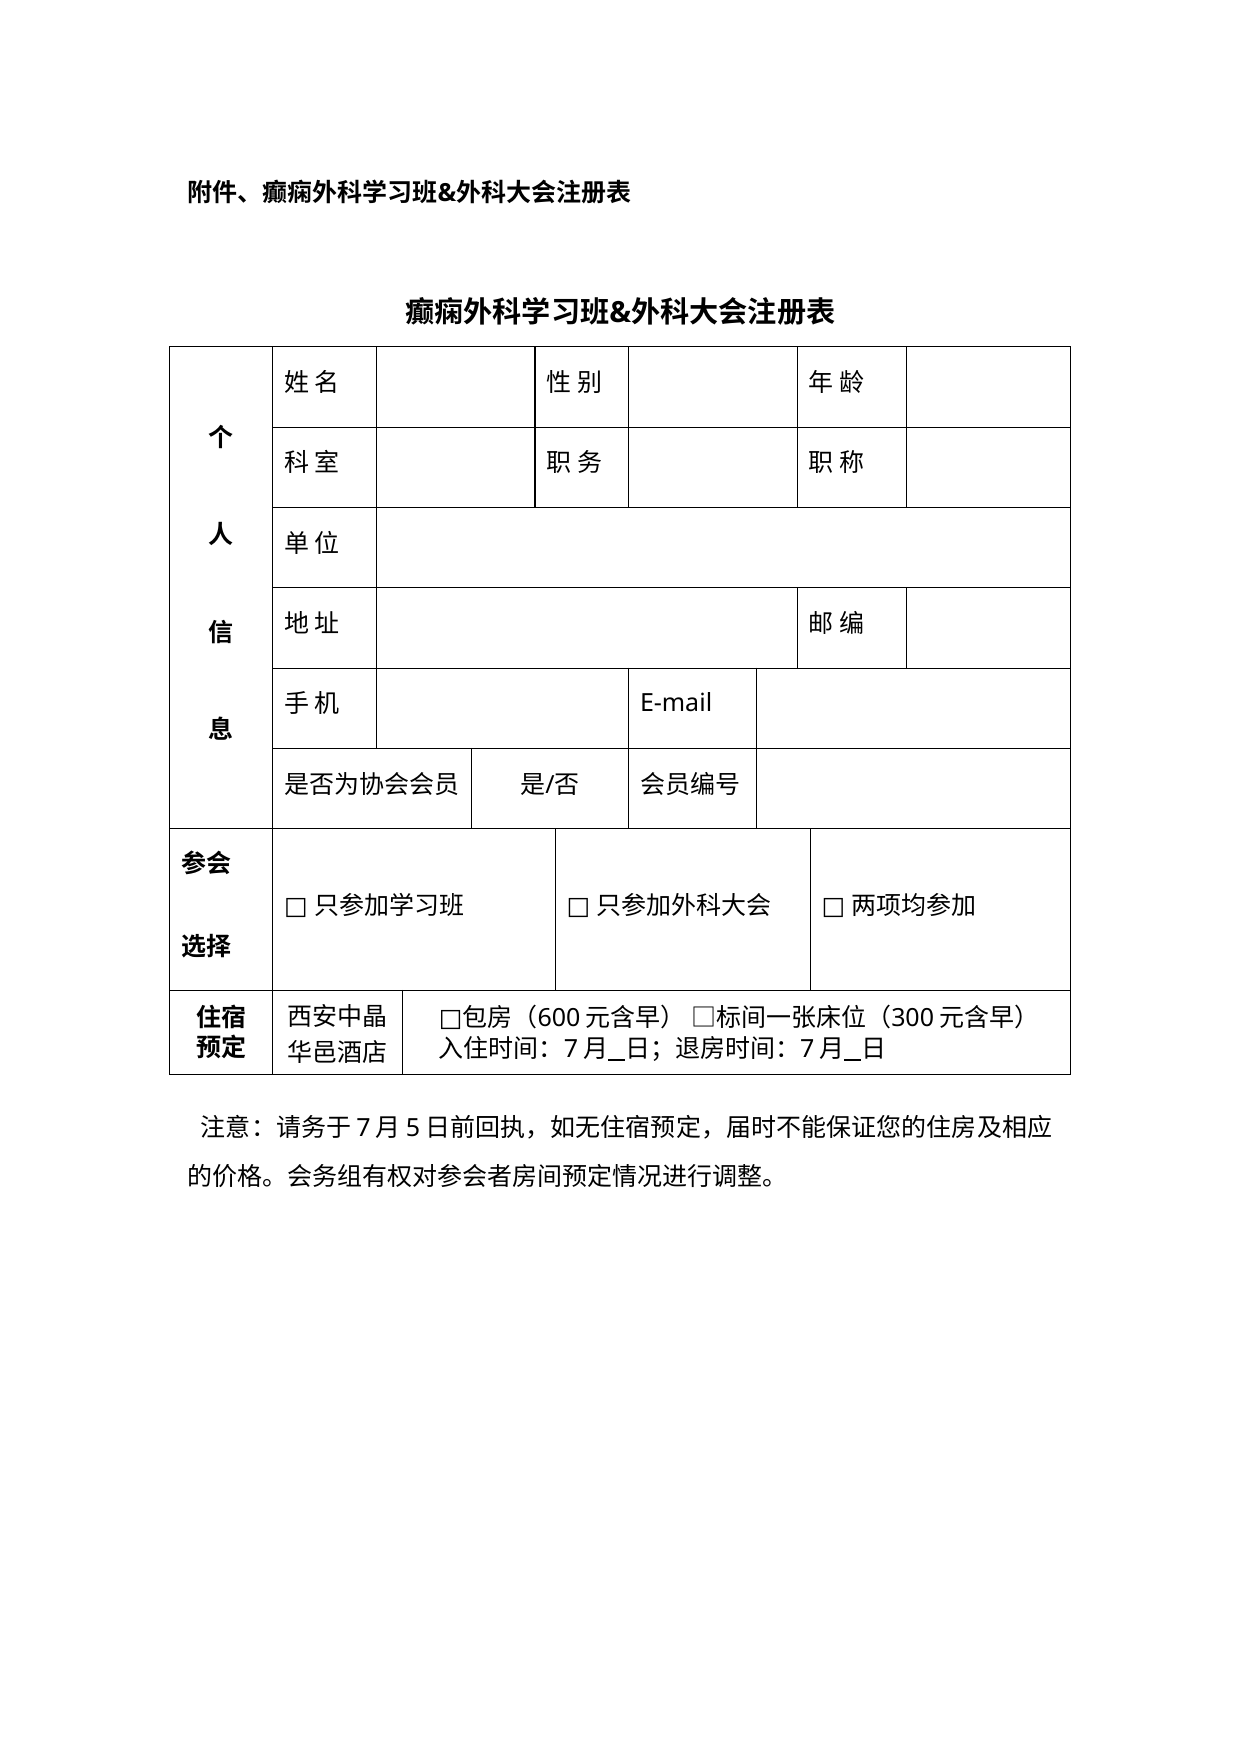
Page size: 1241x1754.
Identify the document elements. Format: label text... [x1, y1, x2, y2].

table_cell □ 只参加学习班 [273, 829, 555, 990]
table_cell [907, 588, 1070, 667]
table_cell 是/否 [472, 749, 628, 828]
table_header 个 人 信 息 [170, 347, 272, 828]
text 附件、癫痫外科学习班&外科大会注册表 [187, 165, 1053, 211]
table_cell [757, 749, 1070, 828]
table_cell 是否为协会会员 [273, 749, 471, 828]
table_cell [907, 428, 1070, 507]
table_cell 住宿 预定 [170, 991, 272, 1074]
table_cell [757, 669, 1070, 748]
table_cell [629, 428, 797, 507]
table_cell 职 务 [536, 428, 628, 507]
table_cell 邮 编 [798, 588, 906, 667]
table_cell 单 位 [273, 508, 376, 587]
table_cell □包房（600元含早） □标间一张床位（300元含早） 入住时间：7月 日；退房时间：7月 日 [403, 991, 1070, 1074]
table_cell 参会 选择 [170, 829, 272, 990]
table_cell [377, 669, 628, 748]
table_cell [377, 588, 797, 667]
table_cell 会员编号 [629, 749, 756, 828]
table_cell [377, 428, 534, 507]
table_header [377, 347, 534, 427]
table_header 性 别 [536, 347, 628, 427]
table_cell 西安中晶华邑酒店 [273, 991, 402, 1074]
text 癫痫外科学习班&外科大会注册表 [187, 289, 1053, 331]
table_cell □ 两项均参加 [811, 829, 1070, 990]
table_cell E-mail [629, 669, 756, 748]
table_cell [377, 508, 1070, 587]
table_cell 手 机 [273, 669, 376, 748]
table_cell 科 室 [273, 428, 376, 507]
table_cell 职 称 [798, 428, 906, 507]
table_header [629, 347, 797, 427]
table_header 年 龄 [798, 347, 906, 427]
table_cell 地 址 [273, 588, 376, 667]
table_cell □ 只参加外科大会 [556, 829, 810, 990]
text 注意：请务于7月5日前回执，如无住宿预定，届时不能保证您的住房及相应的价格。会务组有权对参会者房间预定情况进行调整。 [187, 1108, 1053, 1193]
table_header 姓 名 [273, 347, 376, 427]
table_header [907, 347, 1070, 427]
